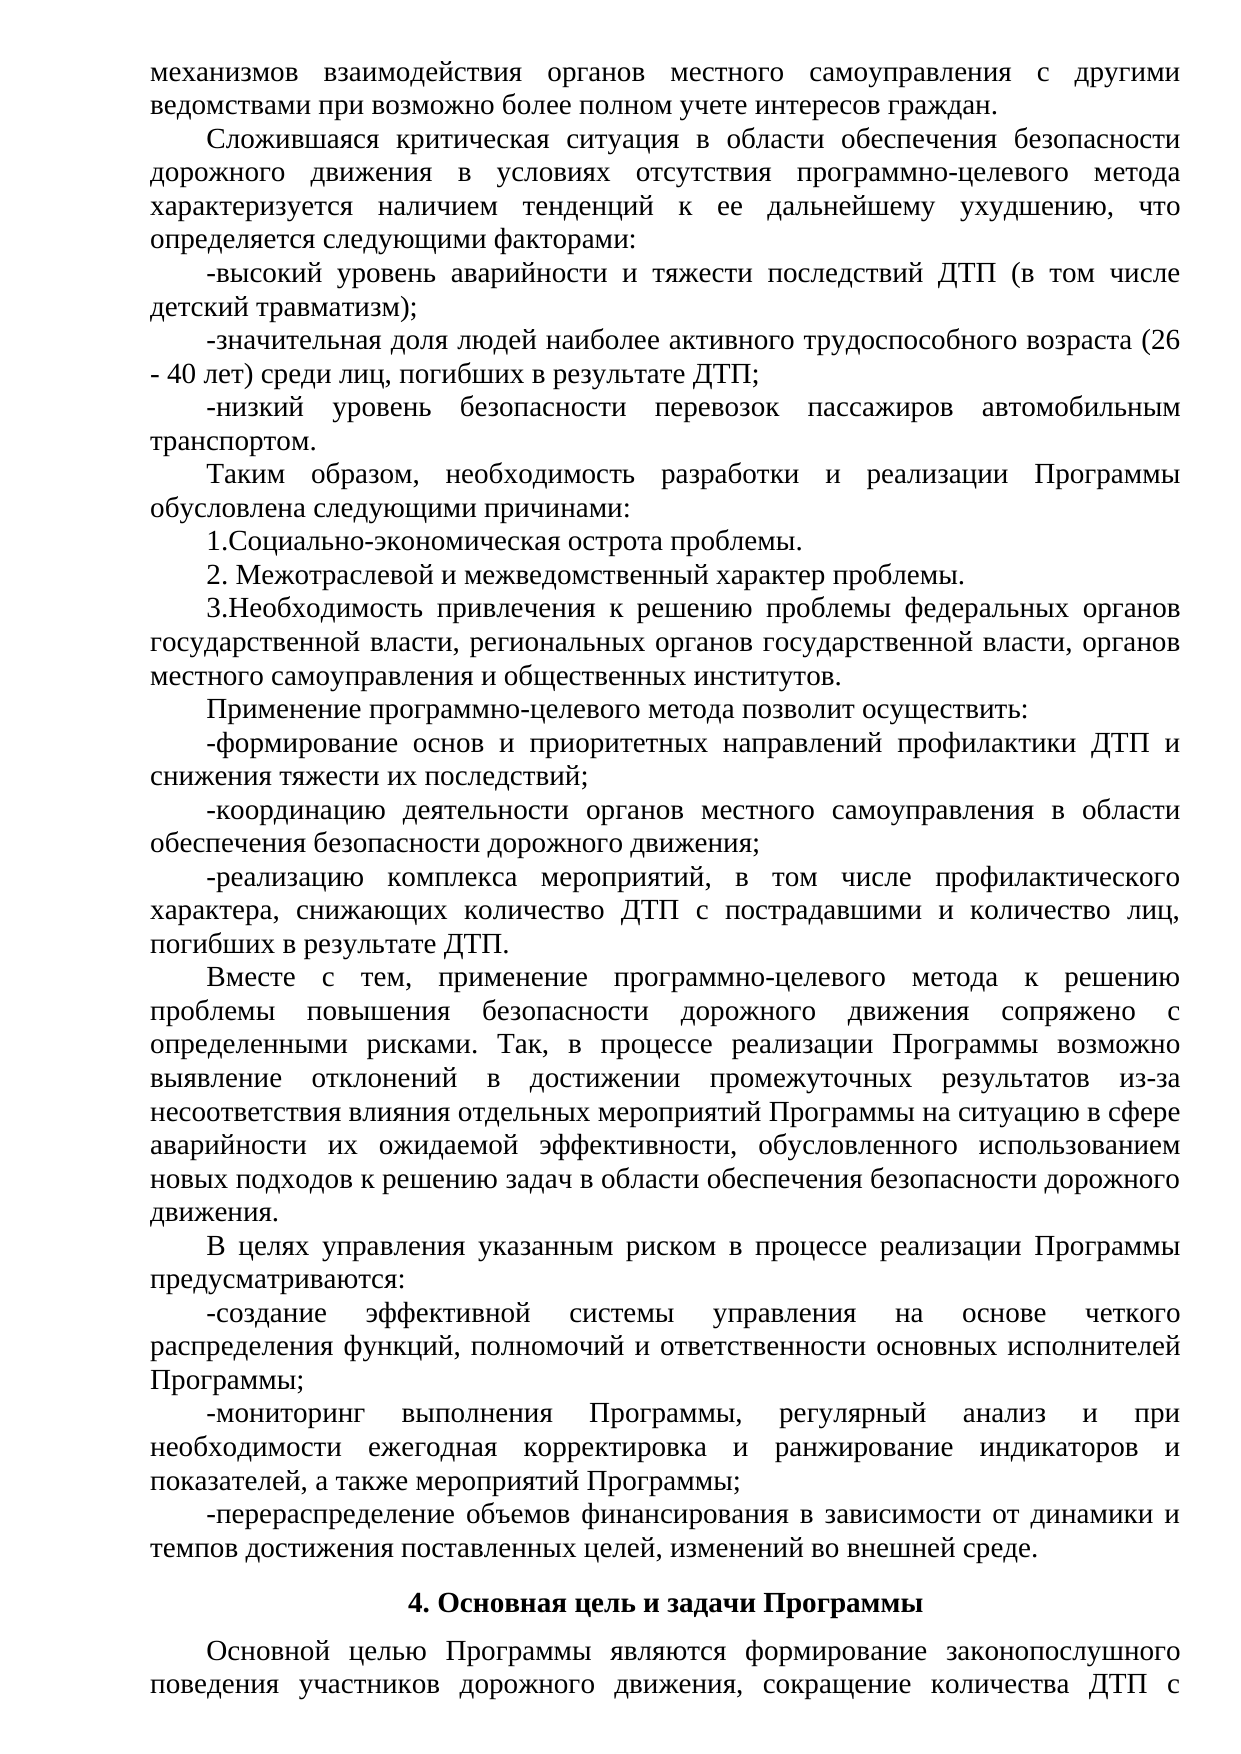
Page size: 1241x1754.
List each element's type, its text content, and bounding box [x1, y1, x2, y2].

text -координацию деятельности органов местного самоуправления в области обеспечения безопасности дорожного движения; [150, 792, 1181, 859]
text В целях управления указанным риском в процессе реализации Программы предусматриваются: [150, 1228, 1181, 1295]
text Сложившаяся критическая ситуация в области обеспечения безопасности дорожного движения в условиях отсутствия программно-целевого метода характеризуется наличием тенденций к ее дальнейшему ухудшению, что определяется следующими факторами: [150, 121, 1181, 255]
text -перераспределение объемов финансирования в зависимости от динамики и темпов достижения поставленных целей, изменений во внешней среде. [150, 1496, 1181, 1563]
text 4. Основная цель и задачи Программы [150, 1585, 1181, 1618]
text Применение программно-целевого метода позволит осуществить: [150, 691, 1181, 725]
text 2. Межотраслевой и межведомственный характер проблемы. [150, 557, 1181, 591]
text -высокий уровень аварийности и тяжести последствий ДТП (в том числе детский травматизм); [150, 255, 1181, 322]
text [150, 54, 1181, 121]
text 1.Социально-экономическая острота проблемы. [150, 523, 1181, 557]
text -значительная доля людей наиболее активного трудоспособного возраста (26 - 40 лет) среди лиц, погибших в результате ДТП; [150, 322, 1181, 389]
text -мониторинг выполнения Программы, регулярный анализ и при необходимости ежегодная корректировка и ранжирование индикаторов и показателей, а также мероприятий Программы; [150, 1396, 1181, 1496]
text -создание эффективной системы управления на основе четкого распределения функций, полномочий и ответственности основных исполнителей Программы; [150, 1295, 1181, 1396]
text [150, 1633, 1181, 1700]
text 3.Необходимость привлечения к решению проблемы федеральных органов государственной власти, региональных органов государственной власти, органов местного самоуправления и общественных институтов. [150, 591, 1181, 691]
text -реализацию комплекса мероприятий, в том числе профилактического характера, снижающих количество ДТП с пострадавшими и количество лиц, погибших в результате ДТП. [150, 859, 1181, 959]
text Вместе с тем, применение программно-целевого метода к решению проблемы повышения безопасности дорожного движения сопряжено с определенными рисками. Так, в процессе реализации Программы возможно выявление отклонений в достижении промежуточных результатов из-за несоответствия влияния отдельных мероприятий Программы на ситуацию в сфере аварийности их ожидаемой эффективности, обусловленного использованием новых подходов к решению задач в области обеспечения безопасности дорожного движения. [150, 959, 1181, 1228]
text -формирование основ и приоритетных направлений профилактики ДТП и снижения тяжести их последствий; [150, 725, 1181, 792]
text -низкий уровень безопасности перевозок пассажиров автомобильным транспортом. [150, 389, 1181, 456]
text Таким образом, необходимость разработки и реализации Программы обусловлена следующими причинами: [150, 456, 1181, 523]
